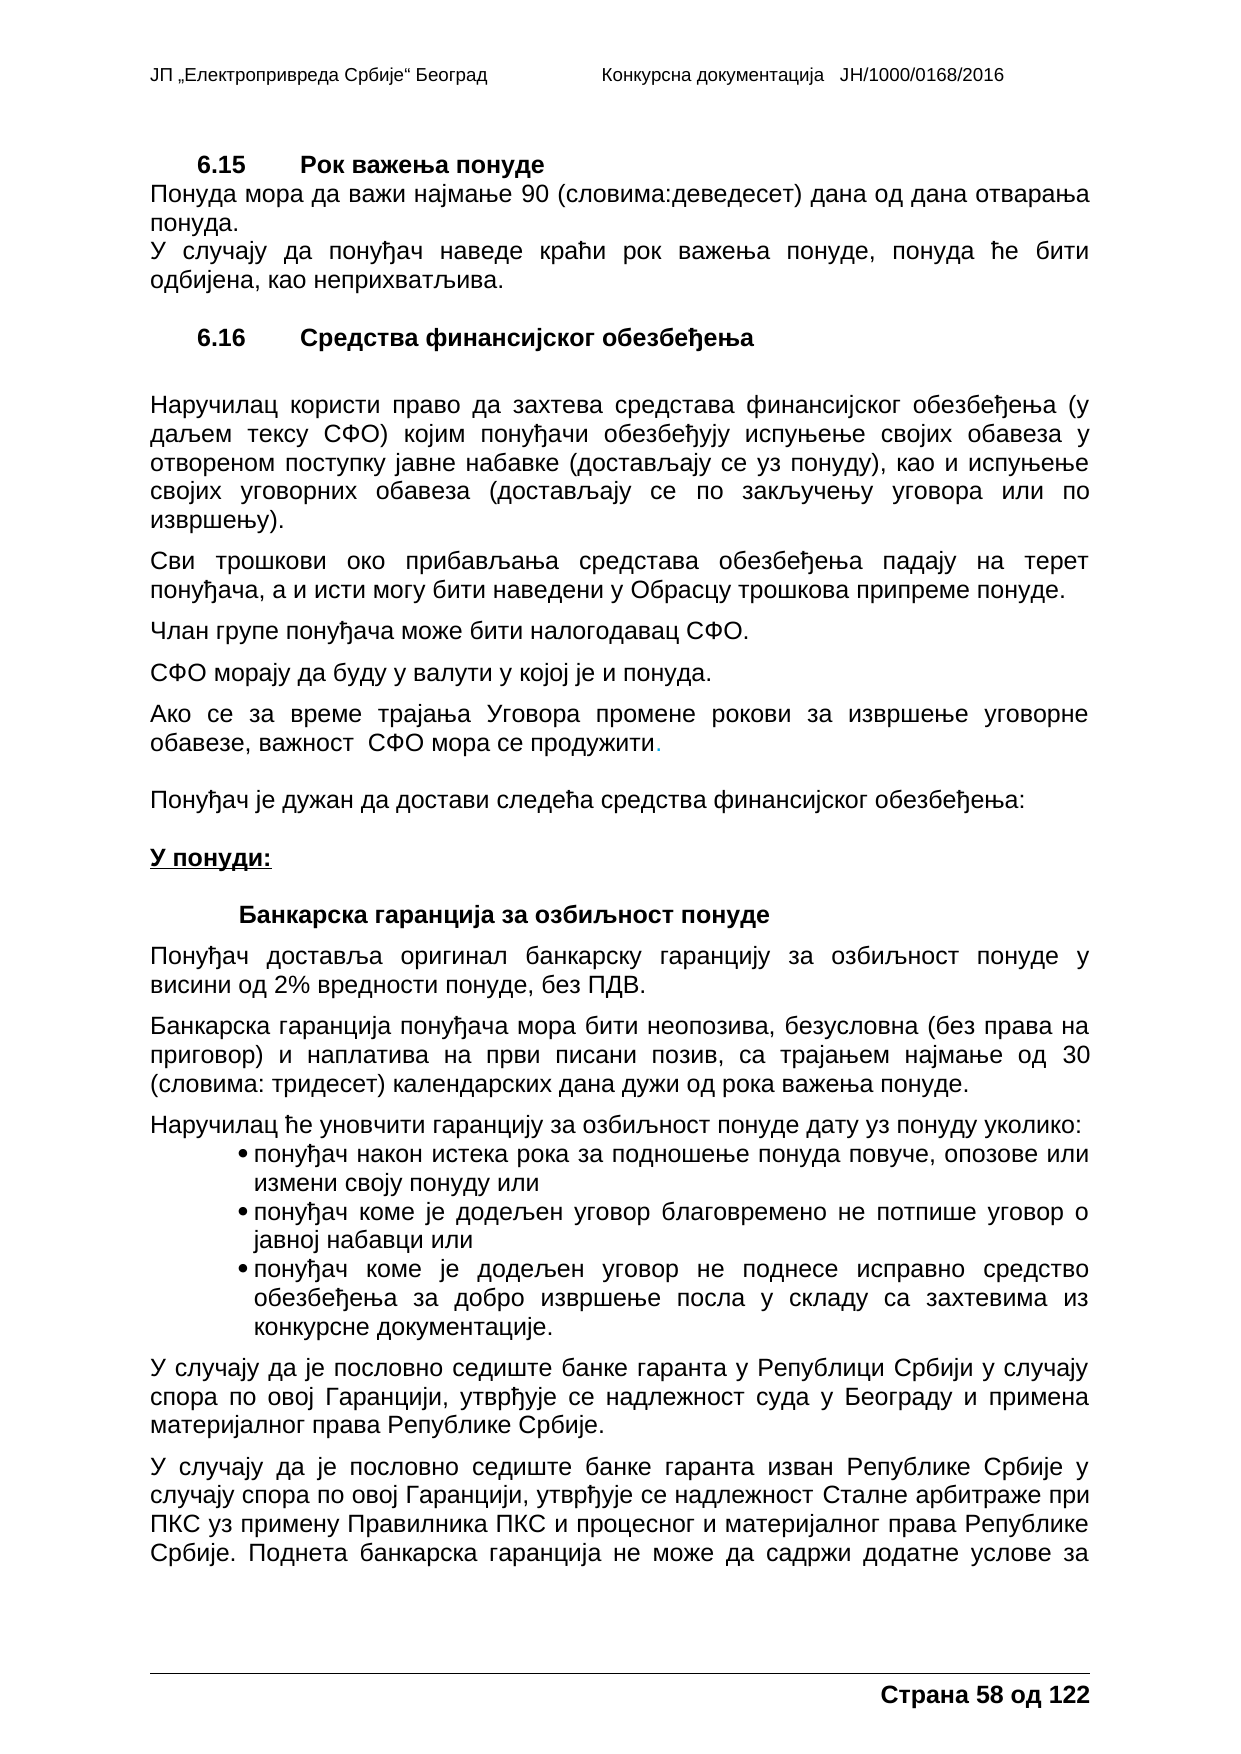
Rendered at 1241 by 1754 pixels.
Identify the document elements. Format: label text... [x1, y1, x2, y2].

text Банкарскa гаранцијa понуђача мора бити неопозива, безусловна (без права на приговор) и наплатива на први писани позив, са трајањем најмање од 30 (словима: тридесет) календарских дана дужи од рока важења понуде. [150, 1011, 1090, 1098]
text Сви трошкови око прибављања средстава обезбеђења падају на терет понуђача, а и исти могу бити наведени у Обрасцу трошкова припреме понуде. [150, 546, 1090, 604]
text Наручилац користи право да захтева средстава финансијског обезбеђења (у даљем тексу СФО) којим понуђачи обезбеђују испуњење својих обавеза у отвореном поступку јавне набавке (достављају се уз понуду), као и испуњење својих уговорних обавеза (достављају се по закључењу уговора или по извршењу). [150, 390, 1090, 534]
list понуђач коме је додељен уговор благовремено не потпише уговор о јавној набавци или [239, 1196, 1090, 1254]
text Понуда мора да важи најмање 90 (словима:деведесет) дана од дана отварања понуда. [150, 179, 1090, 236]
list понуђач након истека рока за подношење понуда повуче, опозове или измени своју понуду или [239, 1139, 1090, 1196]
list понуђач коме је додељен уговор не поднесе исправно средство обезбеђења за добро извршење посла у складу са захтевима из конкурсне документације. [239, 1254, 1090, 1340]
text Банкарска гаранција за озбиљност понуде [239, 900, 1090, 929]
text У случају да понуђач наведе краћи рок важења понуде, понуда ће бити одбијена, као неприхватљива. [150, 236, 1090, 294]
list Средства финансијског обезбеђења [197, 322, 1090, 351]
text У случају да је пословно седиште банке гаранта у Републици Србији у случају спора по овој Гаранцији, утврђује се надлежност суда у Београду и примена материјалног права Републике Србије. [150, 1353, 1090, 1439]
list Рок важења понуде [197, 150, 1090, 179]
text СФО морају да буду у валути у којој је и понуда. [150, 658, 1090, 686]
text Наручилац ће уновчити гаранцију за озбиљност понуде дату уз понуду уколико: [150, 1110, 1090, 1139]
list У понуди: [150, 843, 1090, 871]
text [150, 1452, 1090, 1567]
text Понуђач доставља оригинал банкарску гаранцију за озбиљност понуде у висини од 2% вредности понудe, без ПДВ. [150, 941, 1090, 999]
text Понуђач је дужан да достави следећа средства финансијског обезбеђења: [150, 785, 1090, 814]
text Ако се за време трајања Уговора промене рокови за извршење уговорне обавезе, важност СФО мора се продужити. [150, 699, 1090, 756]
text Члан групе понуђача може бити налогодавац СФО. [150, 616, 1090, 645]
